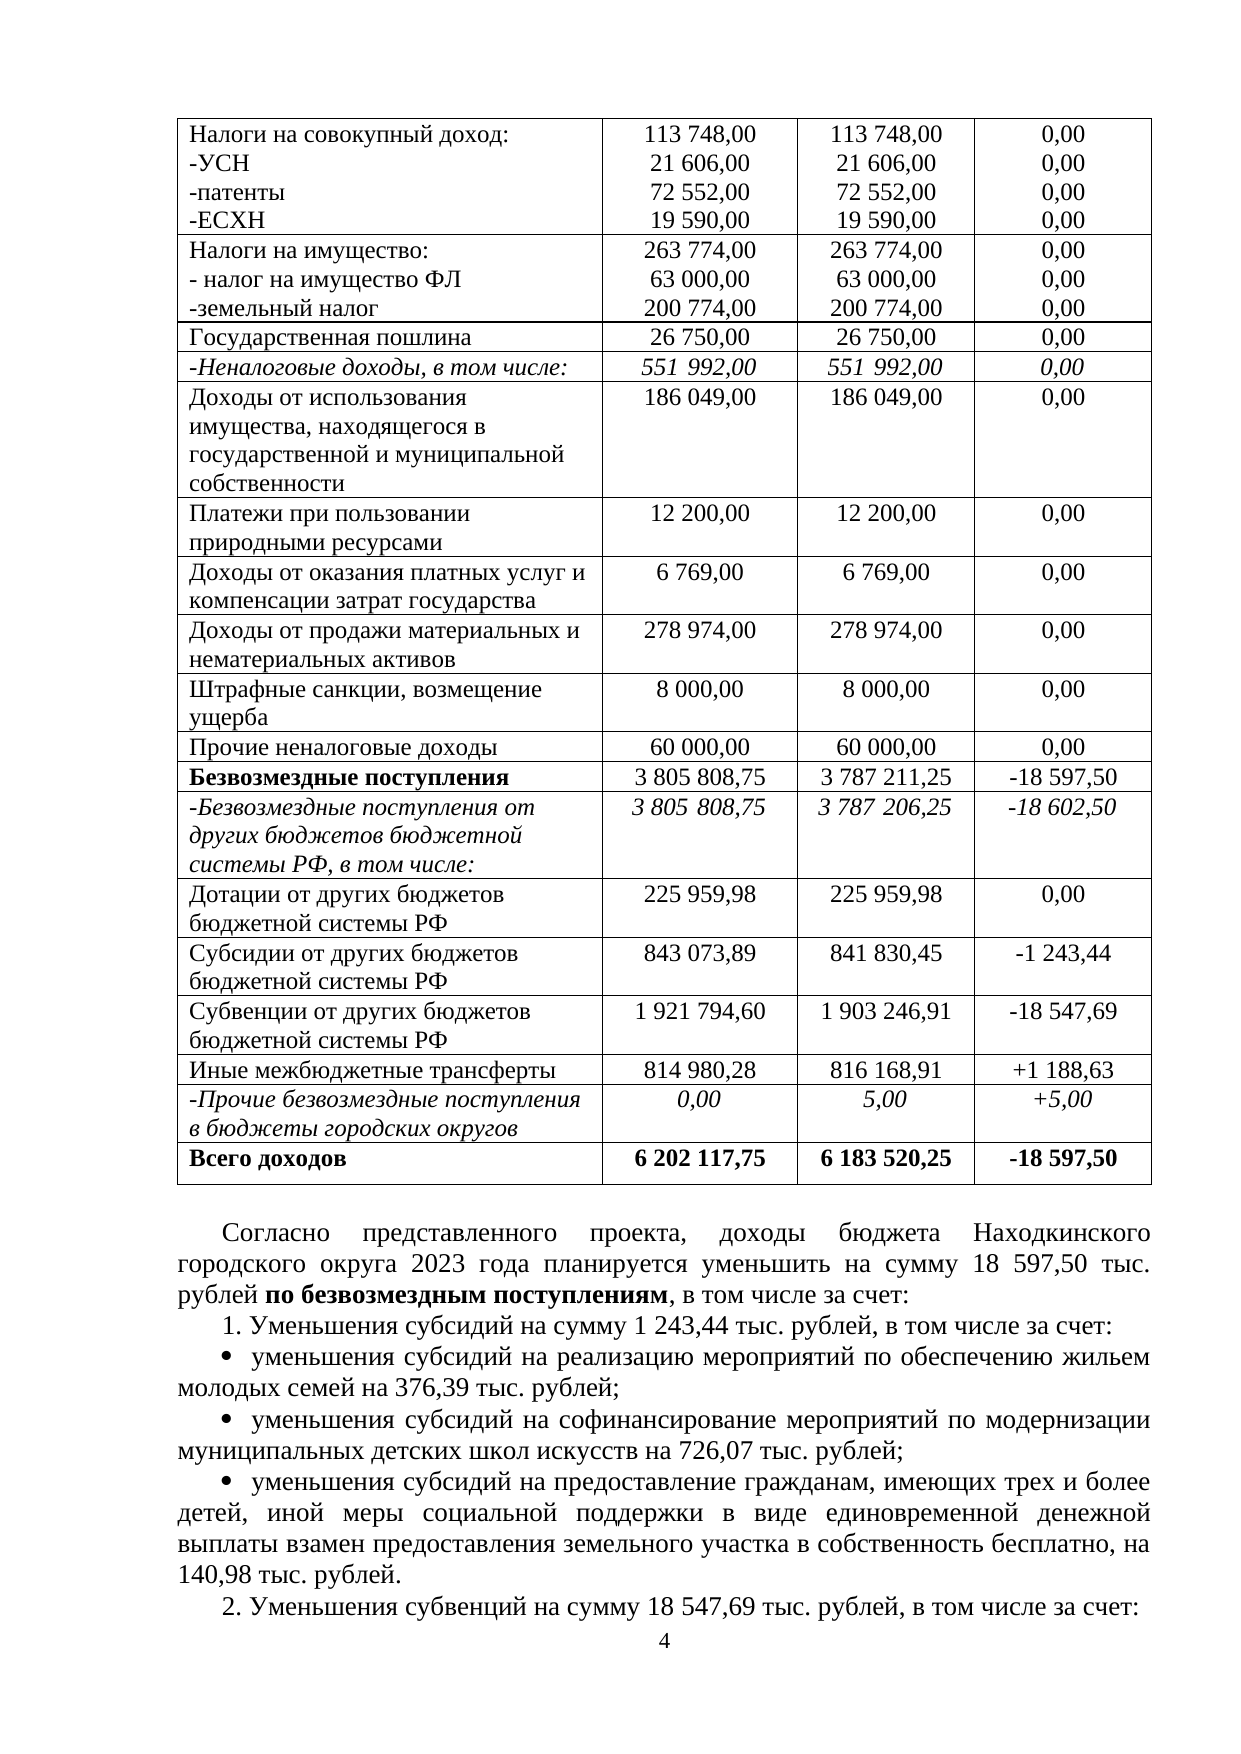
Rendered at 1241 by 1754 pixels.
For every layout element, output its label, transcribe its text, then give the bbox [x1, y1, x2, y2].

table_cell 841 830,45 [798, 938, 974, 995]
text 1. Уменьшения субсидий на сумму 1 243,44 тыс. рублей, в том числе за счет: [177, 1309, 1152, 1340]
table_cell Безвозмездные поступления [178, 762, 602, 791]
table_cell 263 774,00 63 000,00 200 774,00 [798, 235, 974, 321]
table_cell Платежи при пользовании природными ресурсами [178, 498, 602, 556]
table_cell 816 168,91 [798, 1055, 974, 1083]
table_cell Налоги на имущество: - налог на имущество ФЛ -земельный налог [178, 235, 602, 321]
table_cell -18 597,50 [975, 1143, 1151, 1183]
table_cell Всего доходов [178, 1143, 602, 1183]
table_cell 6 183 520,25 [798, 1143, 974, 1183]
table_cell 3 787 206,25 [798, 792, 974, 878]
table_cell Субсидии от других бюджетов бюджетной системы РФ [178, 938, 602, 995]
table_cell Государственная пошлина [178, 323, 602, 351]
table_cell 186 049,00 [798, 382, 974, 497]
table_cell 12 200,00 [603, 498, 797, 556]
list 2. Уменьшения субвенций на сумму 18 547,69 тыс. рублей, в том числе за счет: [177, 1590, 1152, 1621]
table_cell 26 750,00 [603, 323, 797, 351]
table_cell -Безвозмездные поступления от других бюджетов бюджетной системы РФ, в том числе: [178, 792, 602, 878]
table_cell 0,00 [975, 674, 1151, 731]
table_cell Доходы от продажи материальных и нематериальных активов [178, 615, 602, 673]
table_cell 0,00 [975, 732, 1151, 761]
table_cell Прочие неналоговые доходы [178, 732, 602, 761]
table_cell 0,00 [603, 1085, 797, 1142]
table_cell Иные межбюджетные трансферты [178, 1055, 602, 1083]
list уменьшения субсидий на предоставление гражданам, имеющих трех и более детей, иной меры социальной поддержки в виде единовременной денежной выплаты взамен предоставления земельного участка в собственность бесплатно, на 140,98 тыс. рублей. [177, 1465, 1152, 1590]
table_cell -Прочие безвозмездные поступления в бюджеты городских округов [178, 1085, 602, 1142]
table_cell +5,00 [975, 1085, 1151, 1142]
table_cell 8 000,00 [603, 674, 797, 731]
table_cell 3 805 808,75 [603, 762, 797, 791]
table_cell 843 073,89 [603, 938, 797, 995]
list уменьшения субсидий на софинансирование мероприятий по модернизации муниципальных детских школ искусств на 726,07 тыс. рублей; [177, 1403, 1152, 1465]
table_cell 551 992,00 [603, 352, 797, 381]
table_cell Налоги на совокупный доход: -УСН -патенты -ЕСХН [178, 119, 602, 234]
table_cell -18 597,50 [975, 762, 1151, 791]
list уменьшения субсидий на реализацию мероприятий по обеспечению жильем молодых семей на 376,39 тыс. рублей; [177, 1340, 1152, 1403]
table_cell -Неналоговые доходы, в том числе: [178, 352, 602, 381]
table_cell -18 547,69 [975, 996, 1151, 1054]
table_cell 12 200,00 [798, 498, 974, 556]
table_cell Доходы от оказания платных услуг и компенсации затрат государства [178, 557, 602, 614]
table_cell 6 769,00 [603, 557, 797, 614]
table_cell 0,00 0,00 0,00 [975, 235, 1151, 321]
table_cell Доходы от использования имущества, находящегося в государственной и муниципальной собственности [178, 382, 602, 497]
table_cell 0,00 0,00 0,00 0,00 [975, 119, 1151, 234]
table_cell 60 000,00 [603, 732, 797, 761]
table_cell 3 787 211,25 [798, 762, 974, 791]
table_cell 814 980,28 [603, 1055, 797, 1083]
table_cell Штрафные санкции, возмещение ущерба [178, 674, 602, 731]
table_cell 0,00 [975, 323, 1151, 351]
table_cell 278 974,00 [798, 615, 974, 673]
table_cell 263 774,00 63 000,00 200 774,00 [603, 235, 797, 321]
table_cell 6 202 117,75 [603, 1143, 797, 1183]
table_cell 0,00 [975, 879, 1151, 937]
table_cell 1 921 794,60 [603, 996, 797, 1054]
table_cell Дотации от других бюджетов бюджетной системы РФ [178, 879, 602, 937]
table_cell -18 602,50 [975, 792, 1151, 878]
table_cell 551 992,00 [798, 352, 974, 381]
table_cell 6 769,00 [798, 557, 974, 614]
table_cell 225 959,98 [798, 879, 974, 937]
table_cell 26 750,00 [798, 323, 974, 351]
table_cell 0,00 [975, 557, 1151, 614]
table_cell Субвенции от других бюджетов бюджетной системы РФ [178, 996, 602, 1054]
table_cell 186 049,00 [603, 382, 797, 497]
table_cell 3 805 808,75 [603, 792, 797, 878]
table_cell 113 748,00 21 606,00 72 552,00 19 590,00 [798, 119, 974, 234]
table_cell 0,00 [975, 498, 1151, 556]
table_cell 1 903 246,91 [798, 996, 974, 1054]
table_cell 0,00 [975, 382, 1151, 497]
table_cell 278 974,00 [603, 615, 797, 673]
table_cell 60 000,00 [798, 732, 974, 761]
table_cell 0,00 [975, 352, 1151, 381]
text Согласно представленного проекта, доходы бюджета Находкинского городского округа 2023 года планируется уменьшить на сумму 18 597,50 тыс. рублей по безвозмездным поступлениям, в том числе за счет: [177, 1216, 1152, 1309]
table_cell 5,00 [798, 1085, 974, 1142]
table_cell 0,00 [975, 615, 1151, 673]
table_cell 113 748,00 21 606,00 72 552,00 19 590,00 [603, 119, 797, 234]
table_cell -1 243,44 [975, 938, 1151, 995]
table_cell 8 000,00 [798, 674, 974, 731]
table_cell +1 188,63 [975, 1055, 1151, 1083]
table_cell 225 959,98 [603, 879, 797, 937]
